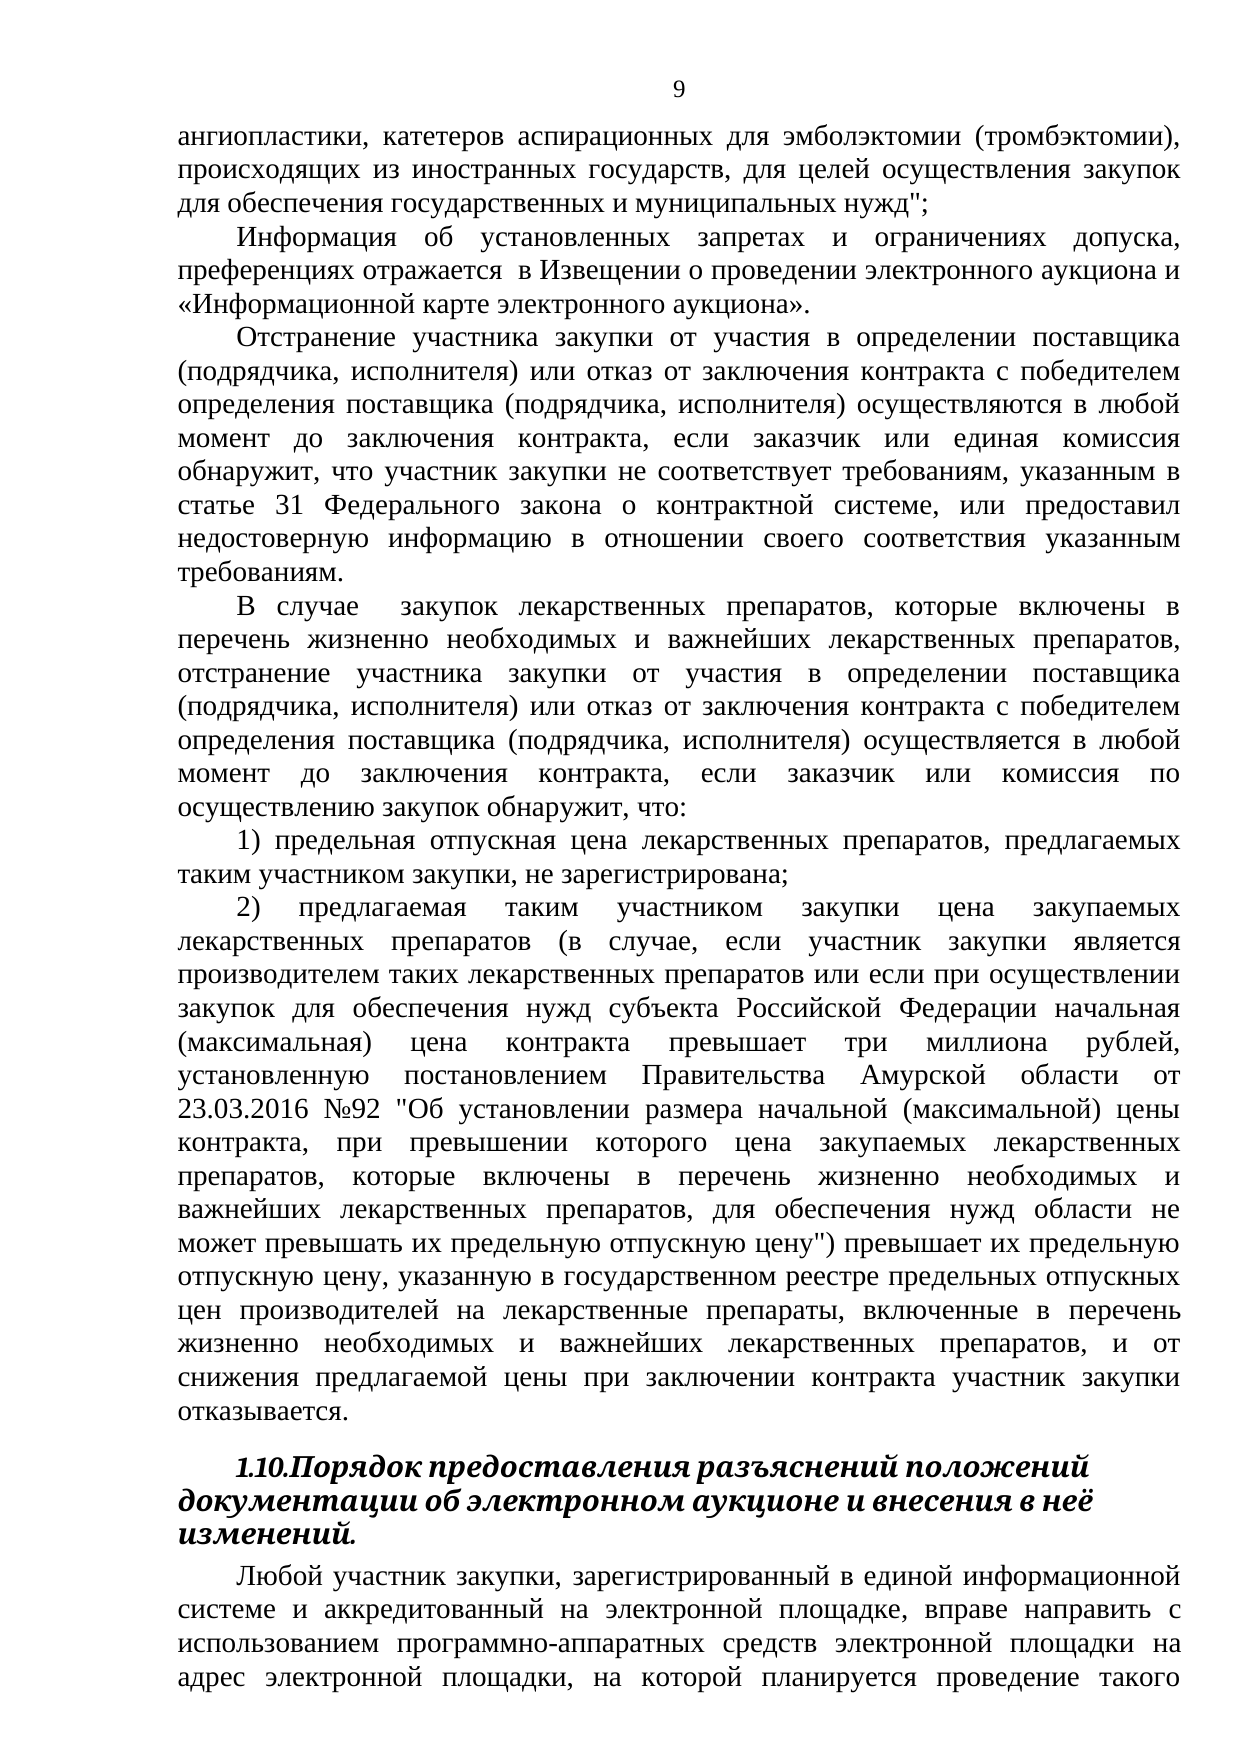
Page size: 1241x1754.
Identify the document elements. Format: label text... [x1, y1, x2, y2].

text В случае закупок лекарственных препаратов, которые включены в перечень жизненно необходимых и важнейших лекарственных препаратов, отстранение участника закупки от участия в определении поставщика (подрядчика, исполнителя) или отказ от заключения контракта с победителем определения поставщика (подрядчика, исполнителя) осуществляется в любой момент до заключения контракта, если заказчик или комиссия по осуществлению закупок обнаружит, что: [177, 588, 1181, 822]
text 1) предельная отпускная цена лекарственных препаратов, предлагаемых таким участником закупки, не зарегистрирована; [177, 822, 1181, 889]
subtitle 1.10.Порядок предоставления разъяснений положений документации об электронном аукционе и внесения в неё изменений. [177, 1451, 1181, 1552]
text 2) предлагаемая таким участником закупки цена закупаемых лекарственных препаратов (в случае, если участник закупки является производителем таких лекарственных препаратов или если при осуществлении закупок для обеспечения нужд субъекта Российской Федерации начальная (максимальная) цена контракта превышает три миллиона рублей, установленную постановлением Правительства Амурской области от 23.03.2016 №92 "Об установлении размера начальной (максимальной) цены контракта, при превышении которого цена закупаемых лекарственных препаратов, которые включены в перечень жизненно необходимых и важнейших лекарственных препаратов, для обеспечения нужд области не может превышать их предельную отпускную цену") превышает их предельную отпускную цену, указанную в государственном реестре предельных отпускных цен производителей на лекарственные препараты, включенные в перечень жизненно необходимых и важнейших лекарственных препаратов, и от снижения предлагаемой цены при заключении контракта участник закупки отказывается. [177, 889, 1181, 1426]
text Информация об установленных запретах и ограничениях допуска, преференциях отражается в Извещении о проведении электронного аукциона и «Информационной карте электронного аукциона». [177, 219, 1181, 319]
subtitle Отстранение участника закупки от участия в определении поставщика (подрядчика, исполнителя) или отказ от заключения контракта с победителем определения поставщика (подрядчика, исполнителя) осуществляются в любой момент до заключения контракта, если заказчик или единая комиссия обнаружит, что участник закупки не соответствует требованиям, указанным в статье 31 Федерального закона о контрактной системе, или предоставил недостоверную информацию в отношении своего соответствия указанным требованиям. [177, 319, 1181, 588]
